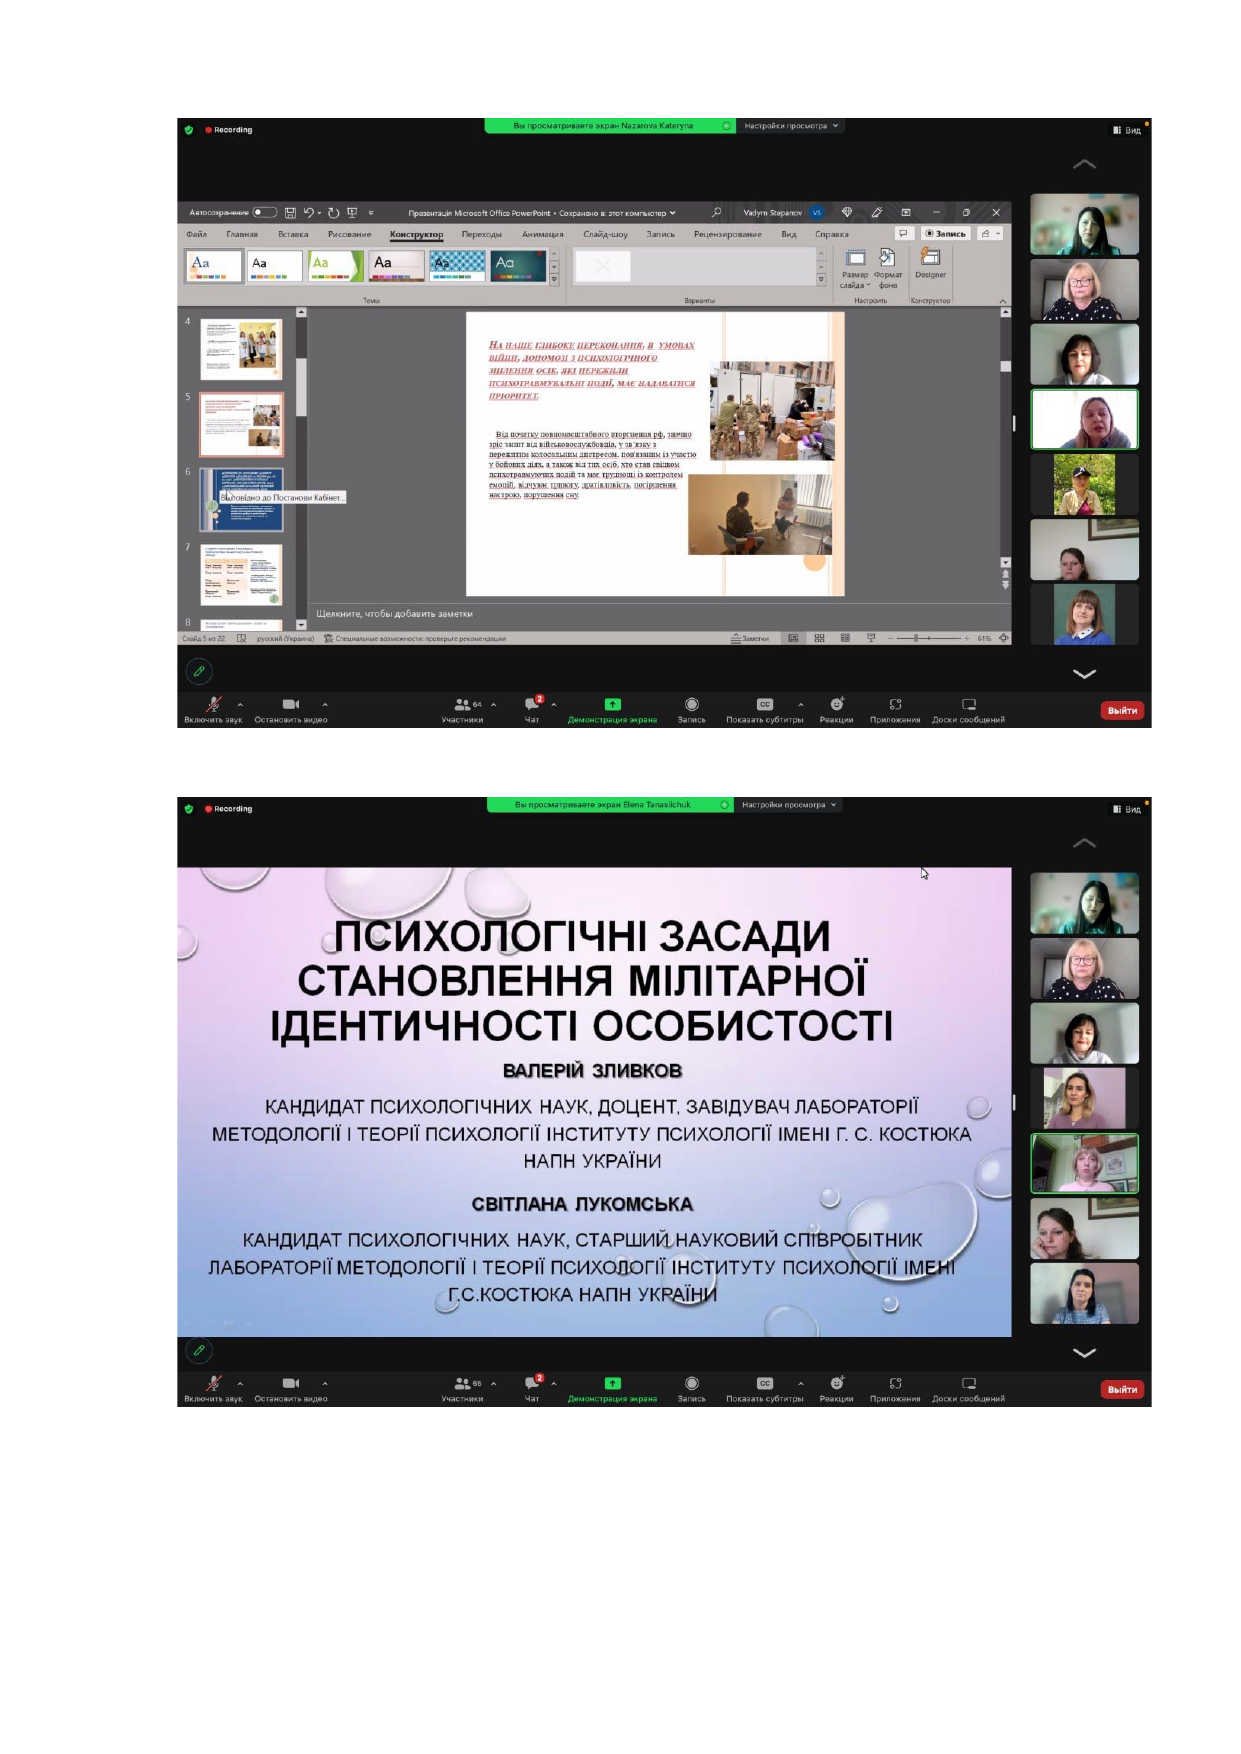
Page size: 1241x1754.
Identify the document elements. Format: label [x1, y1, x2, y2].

picture [177, 797, 1152, 1407]
picture [177, 118, 1152, 728]
